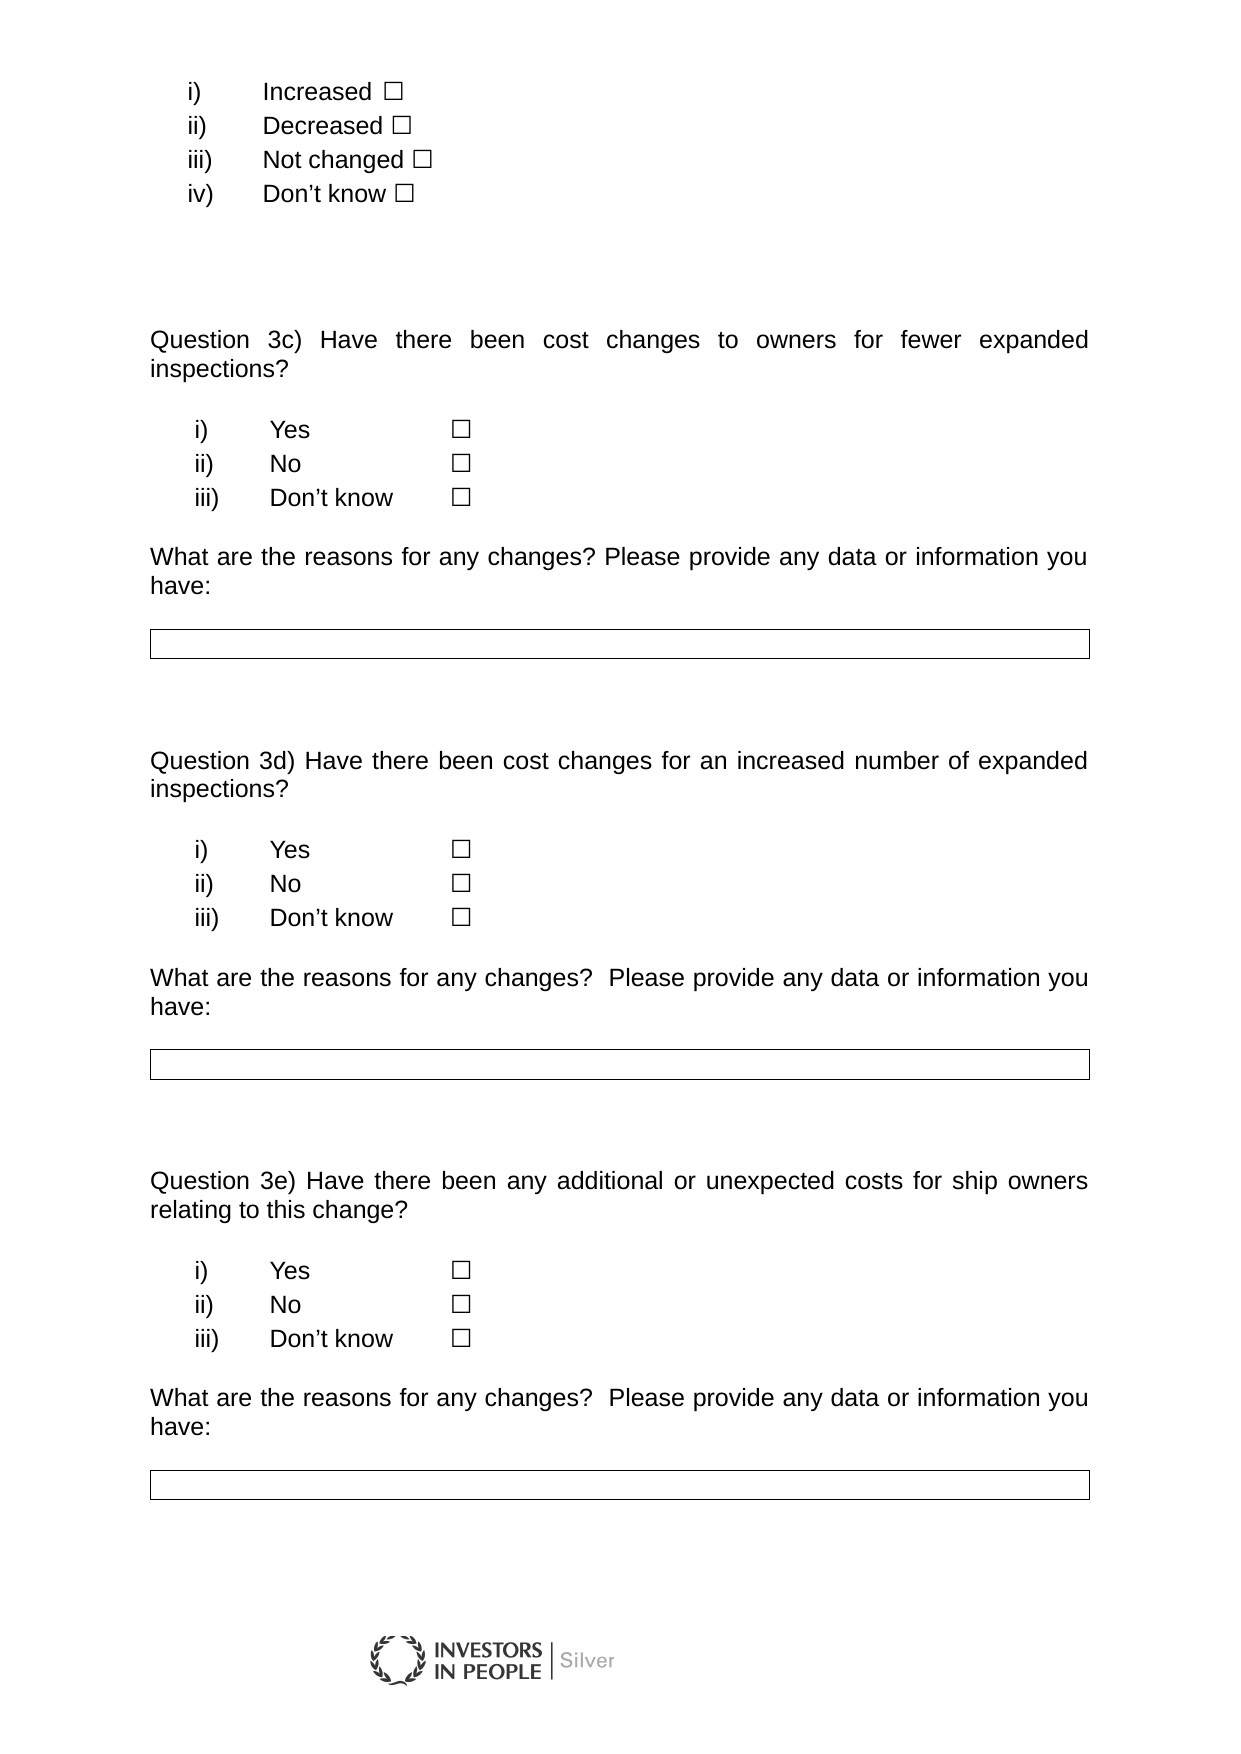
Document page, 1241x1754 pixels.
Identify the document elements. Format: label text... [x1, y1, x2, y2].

list Don’t know ☐ [194, 1321, 1090, 1354]
list Yes ☐ [194, 411, 1090, 445]
list No ☐ [194, 445, 1090, 479]
list Don’t know ☐ [187, 176, 1090, 210]
list No ☐ [194, 866, 1090, 900]
table_header [151, 630, 1089, 658]
list No ☐ [194, 1286, 1090, 1321]
list Don’t know ☐ [194, 900, 1090, 934]
text Question 3d) Have there been cost changes for an increased number of expanded inspections? [150, 746, 1090, 803]
list Not changed ☐ [187, 142, 1090, 176]
text Question 3c) Have there been cost changes to owners for fewer expanded inspections? [150, 325, 1090, 383]
list Increased ☐ [187, 74, 1090, 108]
list Decreased ☐ [187, 108, 1090, 142]
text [150, 1383, 1090, 1441]
table_header [151, 1471, 1089, 1499]
text Question 3e) Have there been any additional or unexpected costs for ship owners relating to this change? [150, 1166, 1090, 1224]
list Yes ☐ [194, 832, 1090, 866]
list Don’t know ☐ [194, 479, 1090, 513]
text What are the reasons for any changes? Please provide any data or information you have: [150, 542, 1090, 600]
text What are the reasons for any changes? Please provide any data or information you have: [150, 963, 1090, 1020]
table_header [151, 1050, 1089, 1079]
list Yes ☐ [194, 1252, 1090, 1286]
picture [370, 1636, 614, 1686]
